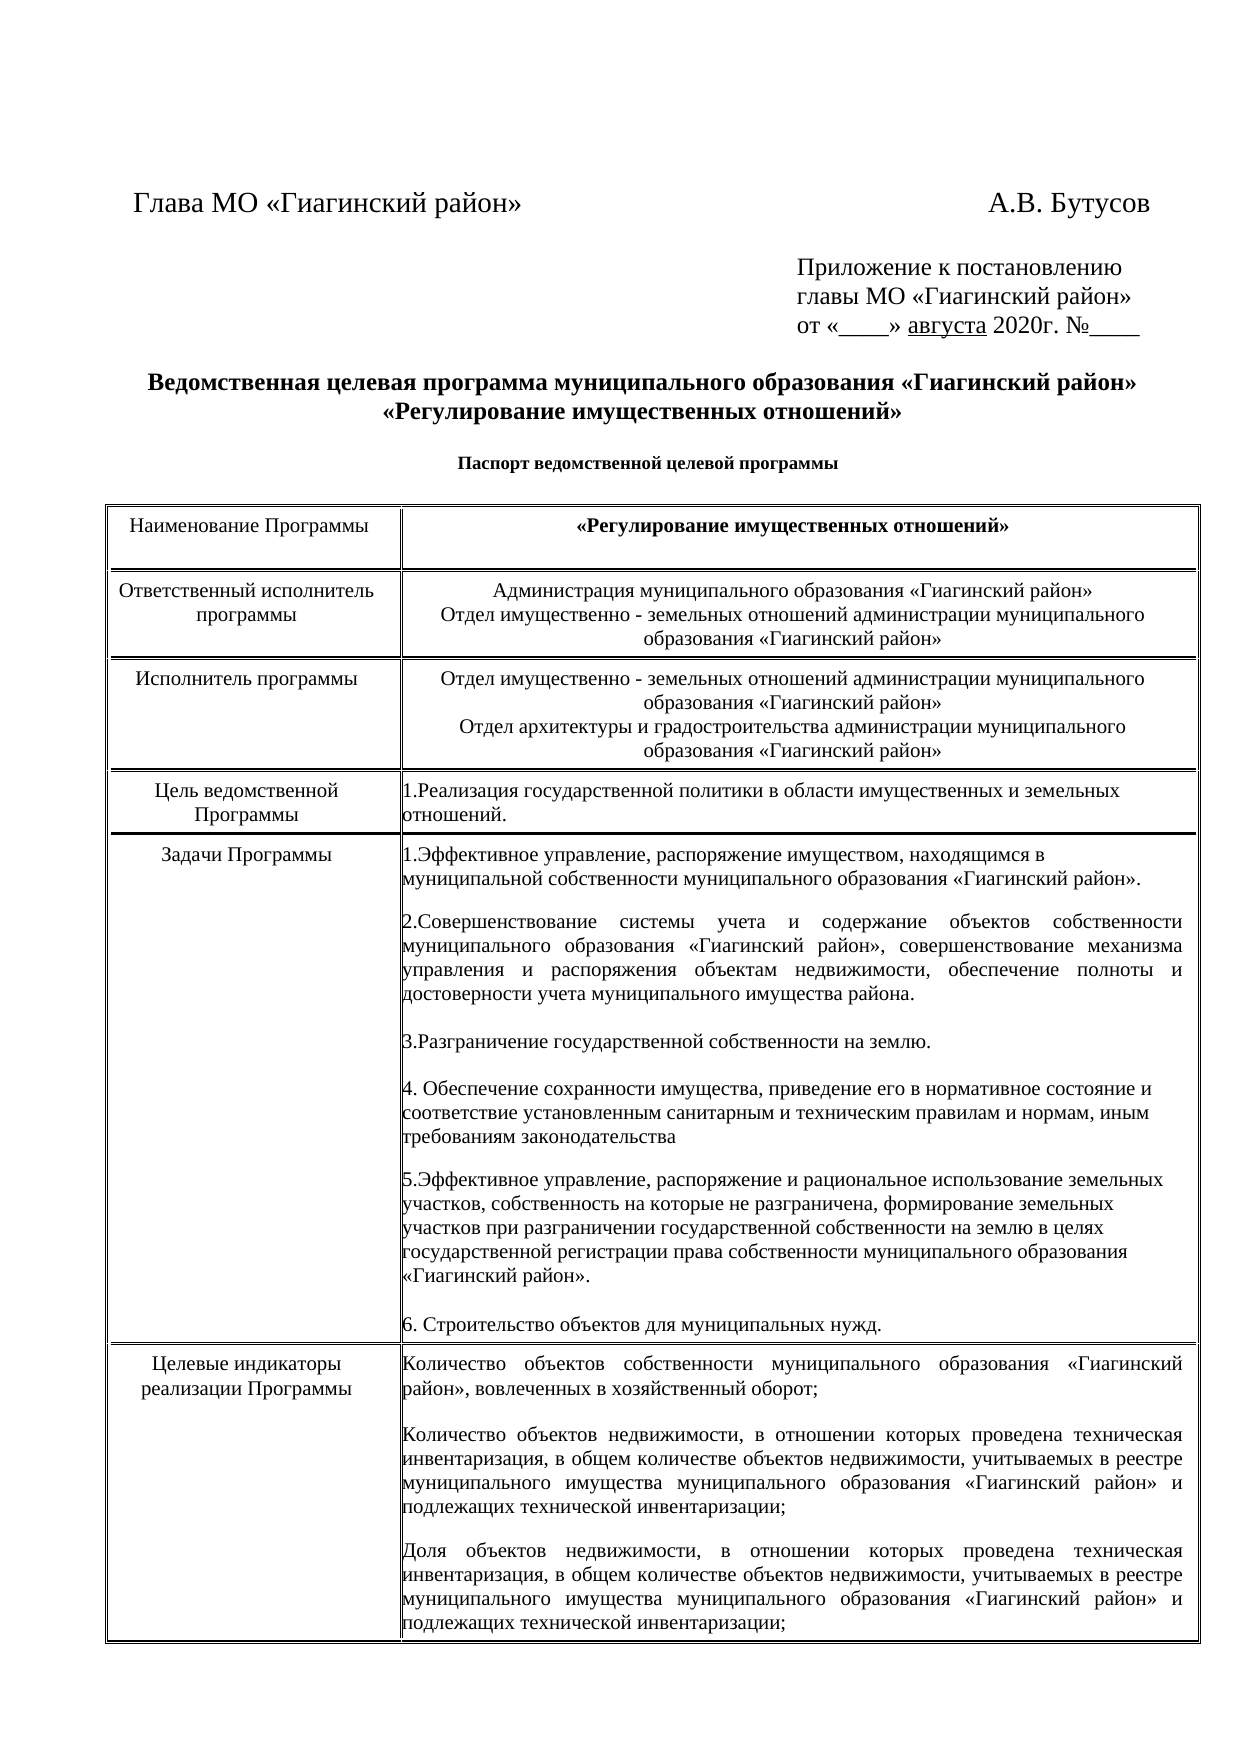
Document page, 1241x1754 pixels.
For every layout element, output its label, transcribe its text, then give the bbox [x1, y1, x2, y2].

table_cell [402, 1342, 1199, 1640]
table_cell Администрация муниципального образования «Гиагинский район» Отдел имущественно - земельных отношений администрации муниципального образования «Гиагинский район» [403, 568, 1198, 656]
table_cell Цель ведомственной Программы [108, 768, 400, 832]
table_header Наименование Программы [108, 507, 402, 568]
table_cell Задачи Программы [108, 832, 400, 1342]
text Приложение к постановлению [723, 252, 1152, 281]
table_cell 1.Реализация государственной политики в области имущественных и земельных отношений. [403, 768, 1198, 832]
table_cell Отдел имущественно - земельных отношений администрации муниципального образования «Гиагинский район» Отдел архитектуры и градостроительства администрации муниципального образования «Гиагинский район» [403, 656, 1198, 768]
table_cell Исполнитель программы [108, 656, 400, 768]
table_cell 1.Эффективное управление, распоряжение имуществом, находящимся в муниципальной собственности муниципального образования «Гиагинский район». 2.Совершенствование системы учета и содержание объектов собственности муниципального образования «Гиагинский район», совершенствование механизма управления и распоряжения объектам недвижимости, обеспечение полноты и достоверности учета муниципального имущества района. 3.Разграничение государственной собственности на землю. 4. Обеспечение сохранности имущества, приведение его в нормативное состояние и соответствие установленным санитарным и техническим правилам и нормам, иным требованиям законодательства 5.Эффективное управление, распоряжение и рациональное использование земельных участков, собственность на которые не разграничена, формирование земельных участков при разграничении государственной собственности на землю в целях государственной регистрации права собственности муниципального образования «Гиагинский район». 6. Строительство объектов для муниципальных нужд. [403, 832, 1198, 1342]
text от «____» августа 2020г. №____ [723, 310, 1152, 339]
text главы МО «Гиагинский район» [797, 281, 1152, 310]
text Ведомственная целевая программа муниципального образования «Гиагинский район» «Регулирование имущественных отношений» [133, 367, 1152, 425]
table_cell Ответственный исполнитель программы [108, 568, 400, 656]
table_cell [106, 1342, 402, 1640]
table_header «Регулирование имущественных отношений» [402, 507, 1198, 568]
text Паспорт ведомственной целевой программы [133, 444, 1152, 474]
text Глава МО «Гиагинский район» А.В. Бутусов [133, 185, 1152, 219]
